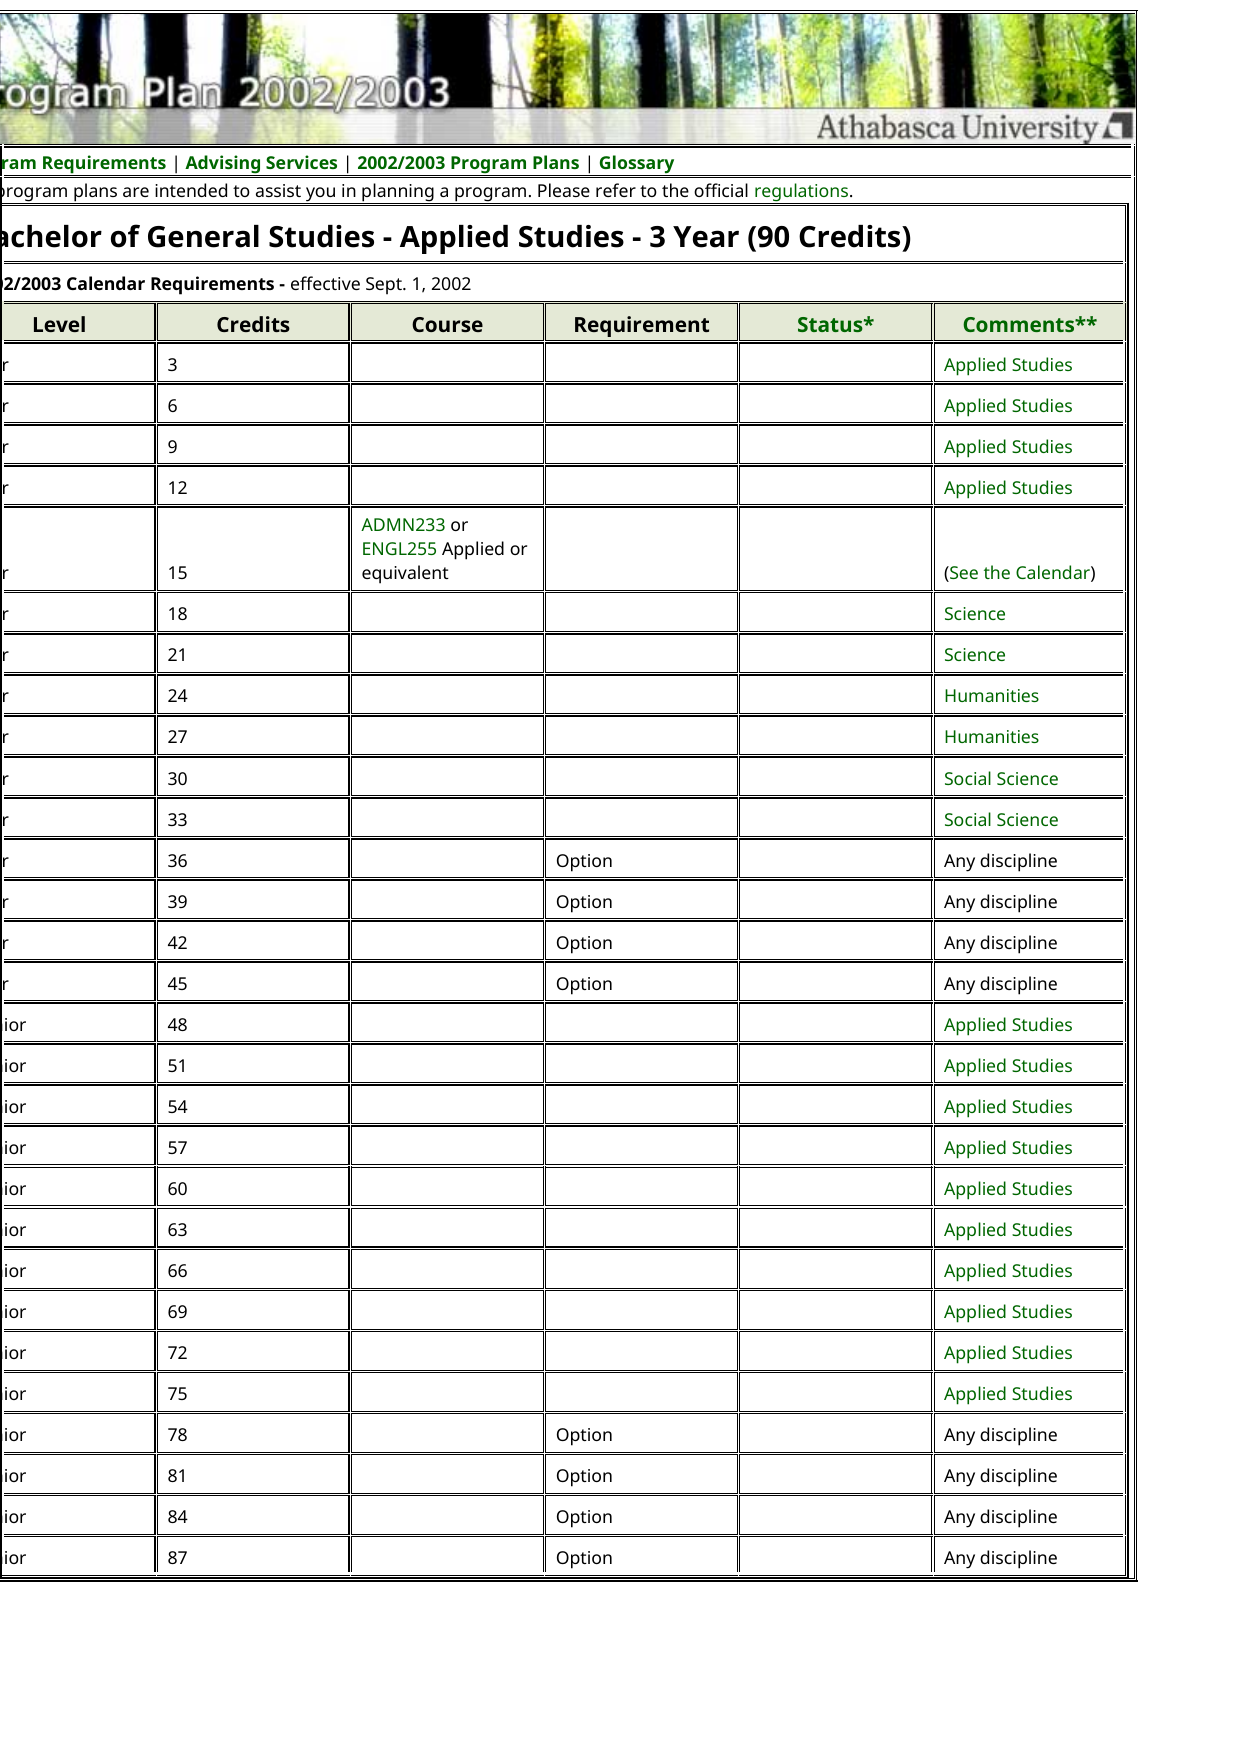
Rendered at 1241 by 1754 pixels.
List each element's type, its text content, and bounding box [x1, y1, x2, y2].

picture [0, 14, 1136, 144]
table_cell Program Requirements | Advising Services | 2002/2003 Program Plans | Glossary [0, 144, 1136, 174]
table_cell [2, 175, 1134, 1578]
